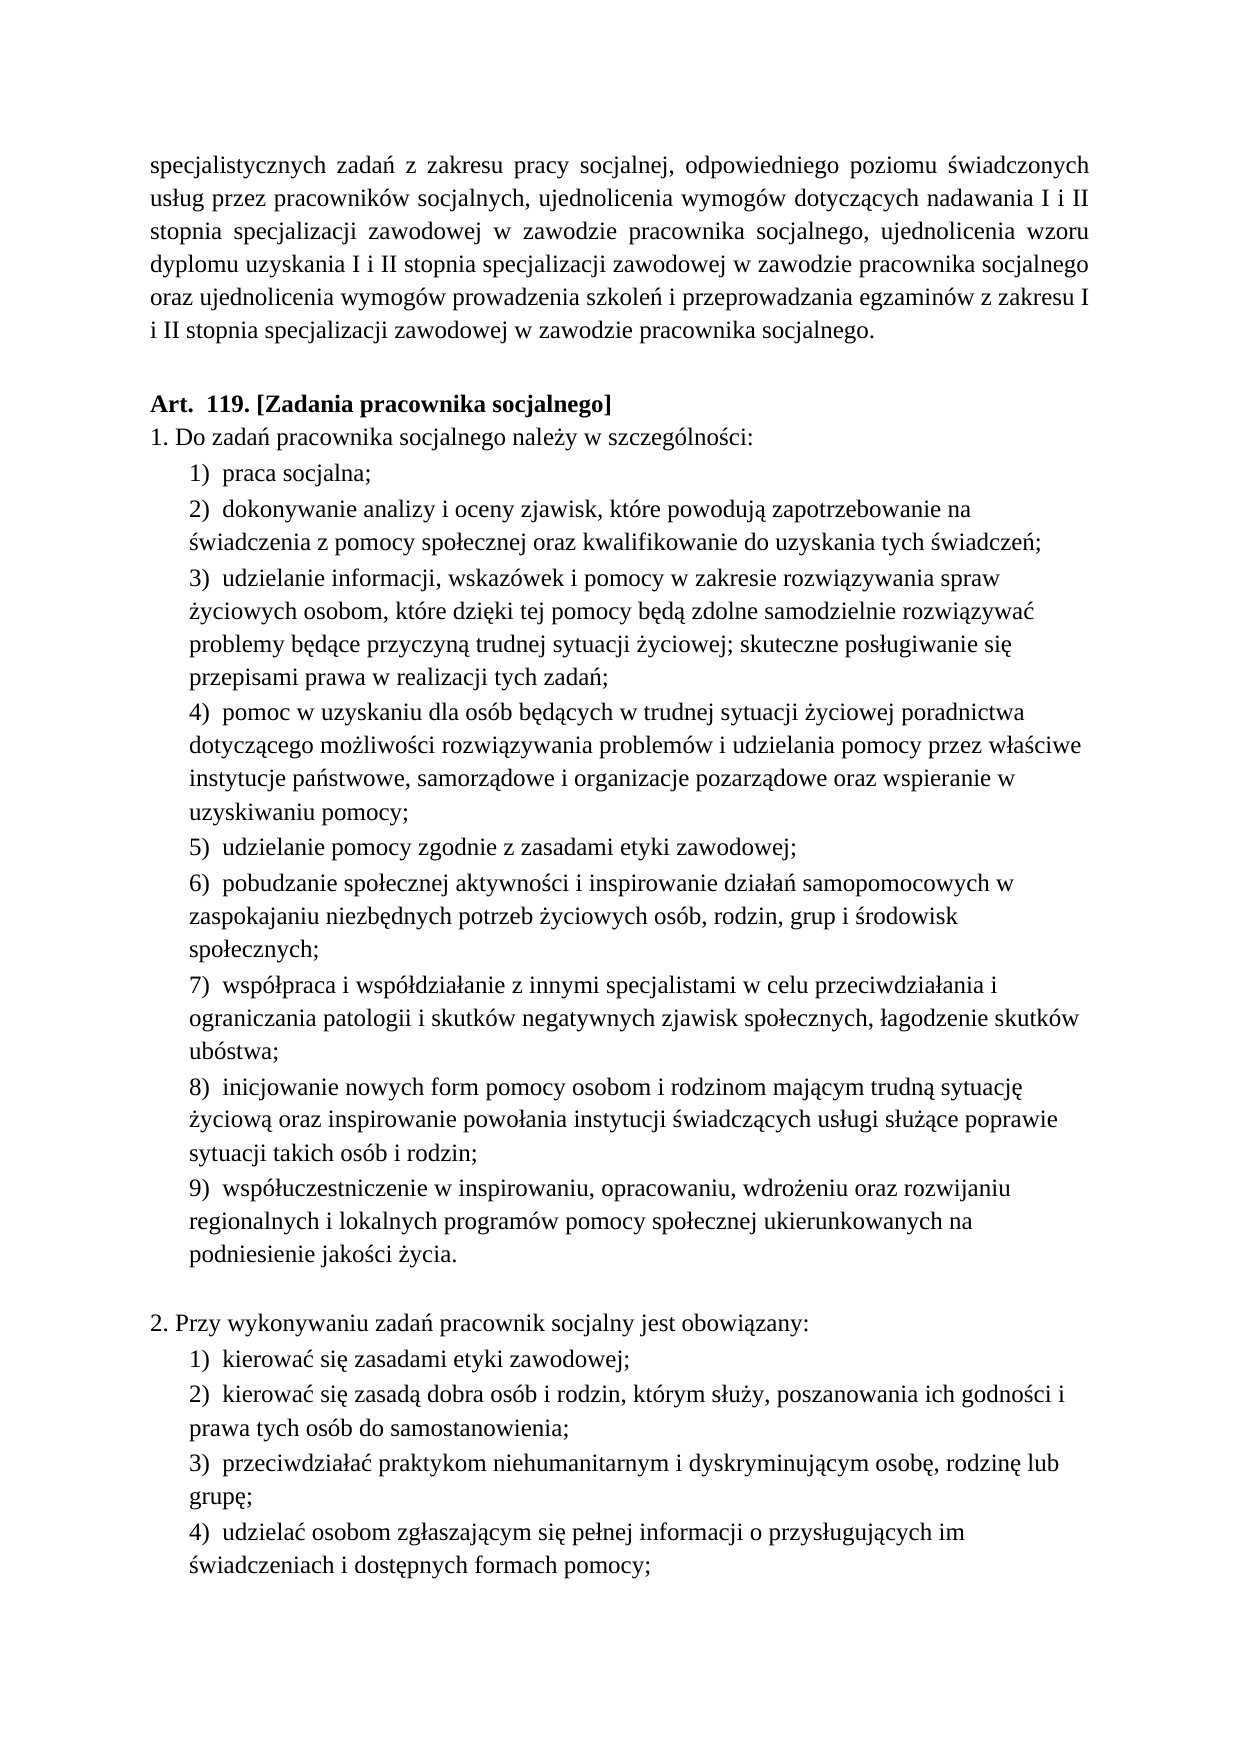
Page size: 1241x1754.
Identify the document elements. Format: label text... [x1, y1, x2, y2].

text 1) praca socjalna; [189, 458, 1090, 487]
text 8) inicjowanie nowych form pomocy osobom i rodzinom mającym trudną sytuację życiową oraz inspirowanie powołania instytucji świadczących usługi służące poprawie sytuacji takich osób i rodzin; [189, 1072, 1090, 1166]
text 3) przeciwdziałać praktykom niehumanitarnym i dyskryminującym osobę, rodzinę lub grupę; [189, 1448, 1090, 1510]
text 9) współuczestniczenie w inspirowaniu, opracowaniu, wdrożeniu oraz rozwijaniu regionalnych i lokalnych programów pomocy społecznej ukierunkowanych na podniesienie jakości życia. [189, 1173, 1090, 1268]
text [150, 150, 1090, 344]
text 4) udzielać osobom zgłaszającym się pełnej informacji o przysługujących im świadczeniach i dostępnych formach pomocy; [189, 1517, 1090, 1579]
text 4) pomoc w uzyskaniu dla osób będących w trudnej sytuacji życiowej poradnictwa dotyczącego możliwości rozwiązywania problemów i udzielania pomocy przez właściwe instytucje państwowe, samorządowe i organizacje pozarządowe oraz wspieranie w uzyskiwaniu pomocy; [189, 697, 1090, 825]
text 7) współpraca i współdziałanie z innymi specjalistami w celu przeciwdziałania i ograniczania patologii i skutków negatywnych zjawisk społecznych, łagodzenie skutków ubóstwa; [189, 970, 1090, 1064]
text 3) udzielanie informacji, wskazówek i pomocy w zakresie rozwiązywania spraw życiowych osobom, które dzięki tej pomocy będą zdolne samodzielnie rozwiązywać problemy będące przyczyną trudnej sytuacji życiowej; skuteczne posługiwanie się przepisami prawa w realizacji tych zadań; [189, 563, 1090, 691]
text 2) dokonywanie analizy i oceny zjawisk, które powodują zapotrzebowanie na świadczenia z pomocy społecznej oraz kwalifikowanie do uzyskania tych świadczeń; [189, 494, 1090, 556]
text Art. 119. [Zadania pracownika socjalnego] [150, 389, 1090, 418]
text 6) pobudzanie społecznej aktywności i inspirowanie działań samopomocowych w zaspokajaniu niezbędnych potrzeb życiowych osób, rodzin, grup i środowisk społecznych; [189, 868, 1090, 963]
text 1) kierować się zasadami etyki zawodowej; [189, 1344, 1090, 1373]
text 2) kierować się zasadą dobra osób i rodzin, którym służy, poszanowania ich godności i prawa tych osób do samostanowienia; [189, 1379, 1090, 1441]
text 5) udzielanie pomocy zgodnie z zasadami etyki zawodowej; [189, 832, 1090, 861]
text 2. Przy wykonywaniu zadań pracownik socjalny jest obowiązany: [150, 1308, 1090, 1337]
text 1. Do zadań pracownika socjalnego należy w szczególności: [150, 422, 1090, 451]
